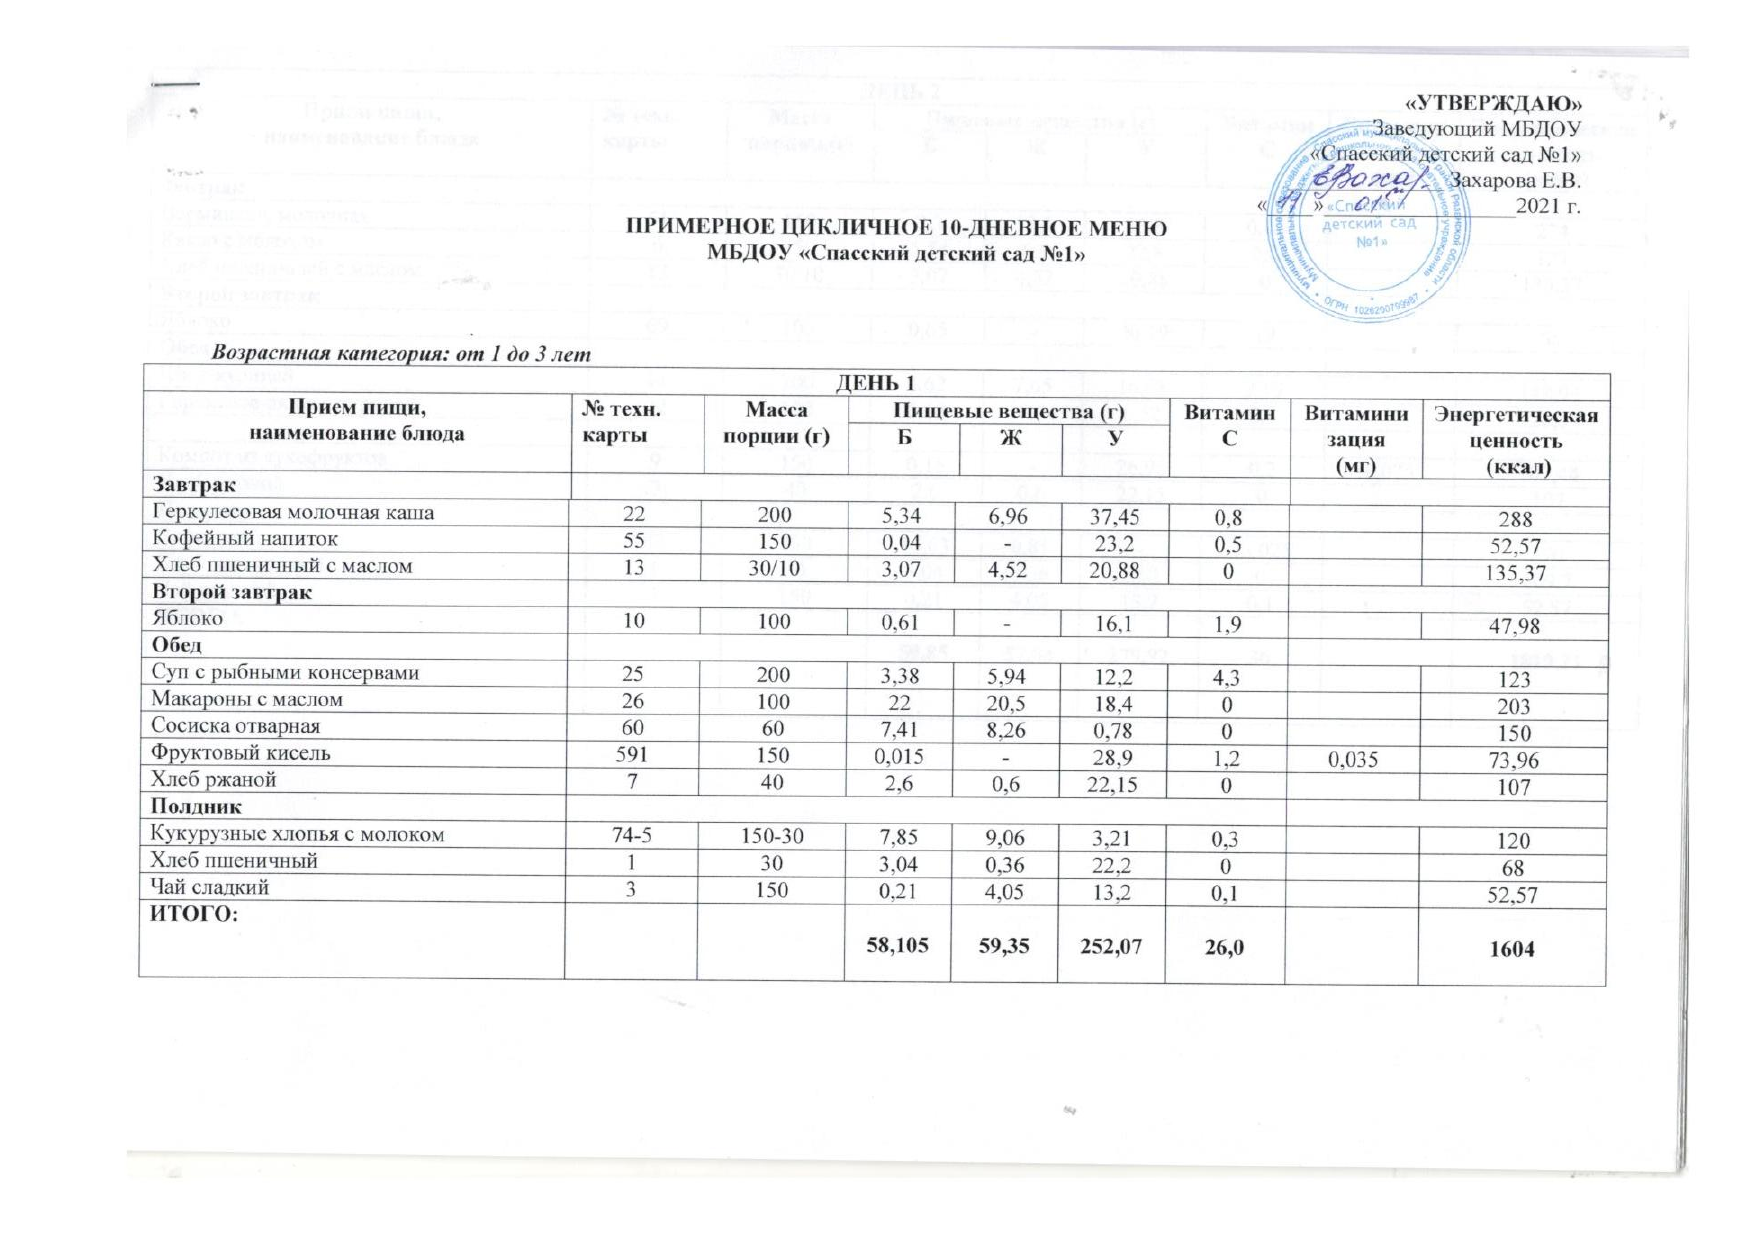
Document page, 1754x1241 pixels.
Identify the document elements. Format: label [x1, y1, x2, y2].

picture [118, 37, 1697, 1185]
